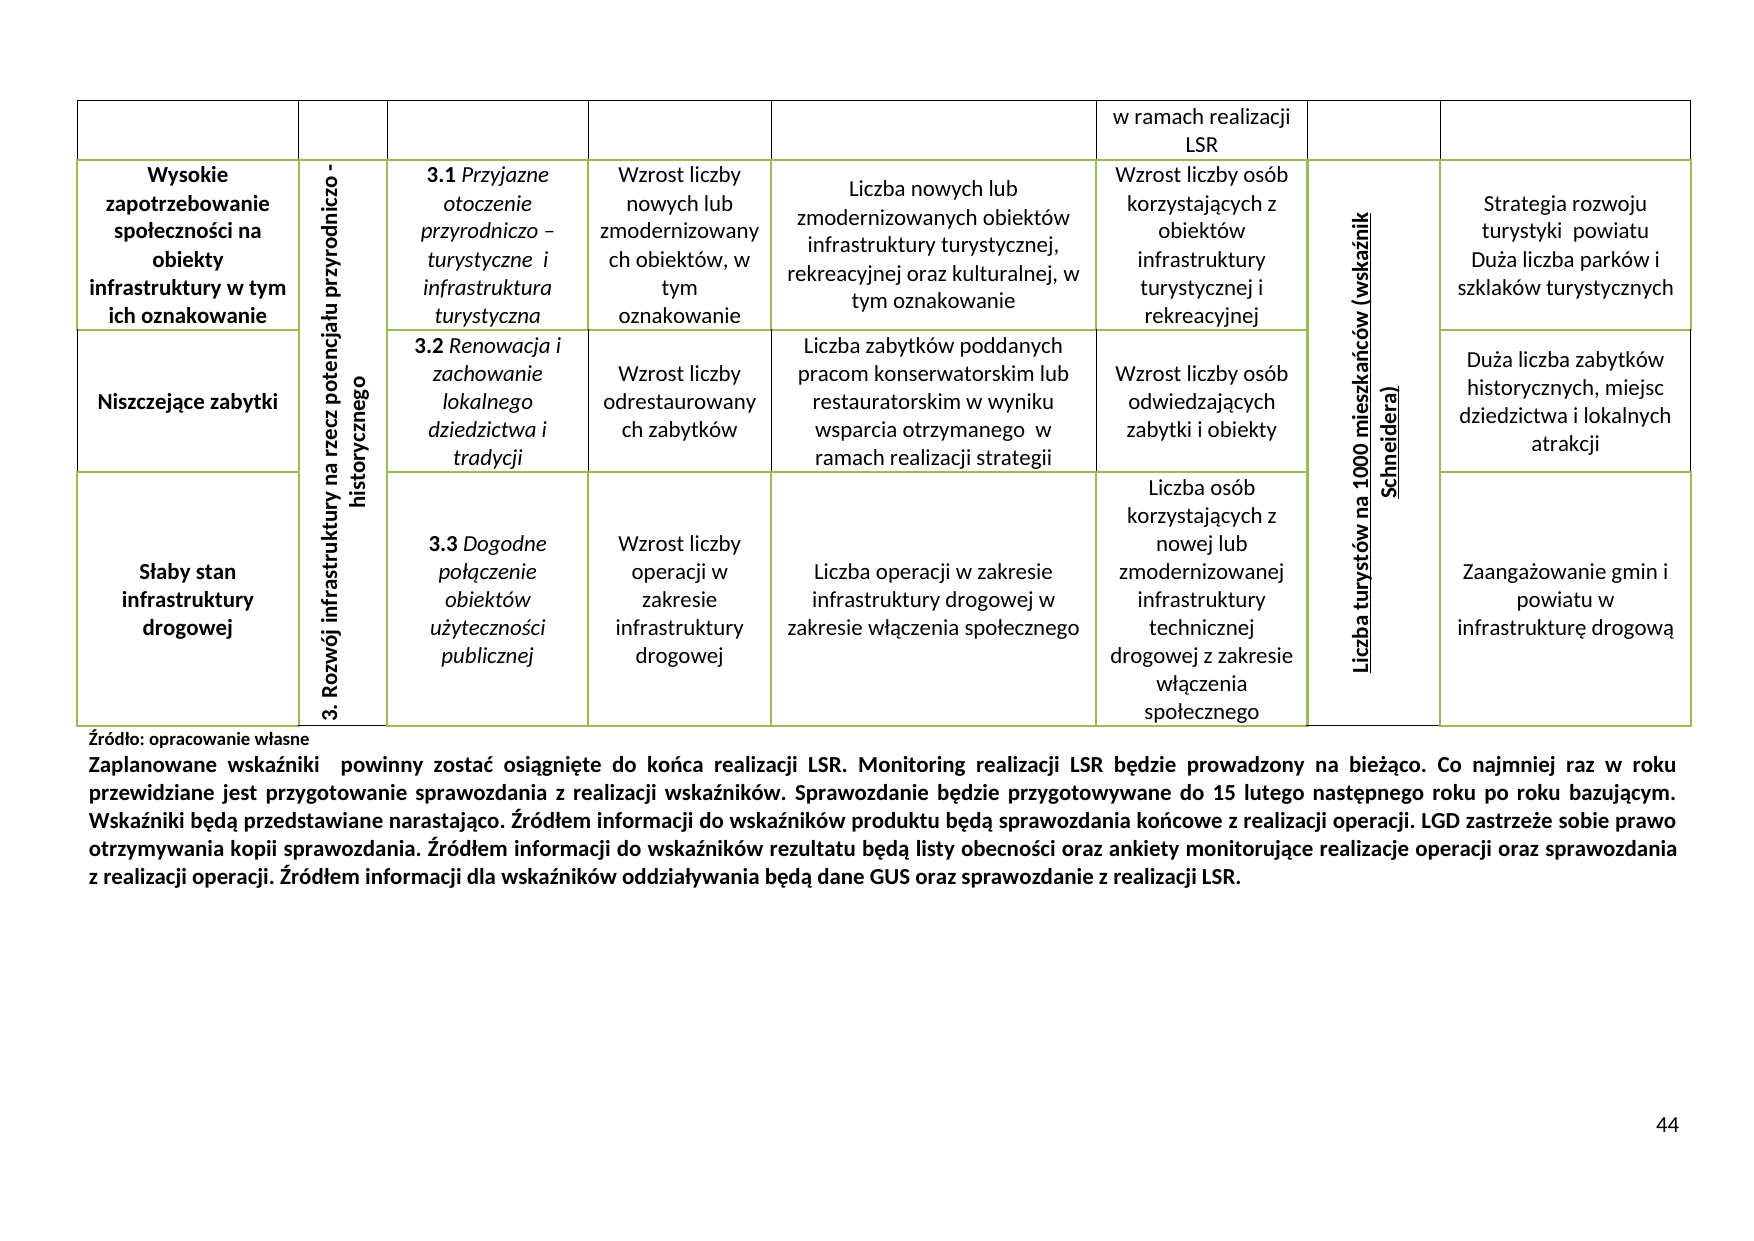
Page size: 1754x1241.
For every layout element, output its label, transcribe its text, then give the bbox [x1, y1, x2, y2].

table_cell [1441, 101, 1690, 158]
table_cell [589, 101, 771, 158]
table_cell Wzrost liczby nowych lub zmodernizowanych obiektów, w tym oznakowanie [589, 161, 770, 329]
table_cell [1097, 101, 1307, 158]
table_cell Wzrost liczby odrestaurowanych zabytków [589, 331, 771, 471]
table_cell Słaby stan infrastruktury drogowej [78, 473, 298, 725]
table_cell Liczba operacji w zakresie infrastruktury drogowej w zakresie włączenia społecznego [772, 473, 1095, 725]
table_cell Liczba osób korzystających z nowej lub zmodernizowanej infrastruktury technicznej drogowej z zakresie włączenia społecznego [1097, 473, 1306, 725]
table_cell Liczba nowych lub zmodernizowanych obiektów infrastruktury turystycznej, rekreacyjnej oraz kulturalnej, w tym oznakowanie [772, 161, 1095, 329]
table_cell Wzrost liczby osób odwiedzających zabytki i obiekty [1097, 331, 1306, 471]
table_cell 3.1 Przyjazne otoczenie przyrodniczo – turystyczne i infrastruktura turystyczna [388, 161, 587, 329]
table_cell Strategia rozwoju turystyki powiatu Duża liczba parków i szklaków turystycznych [1441, 161, 1690, 329]
text Źródło: opracowanie własne [89, 727, 1679, 750]
table_cell 3. Rozwój infrastruktury na rzecz potencjału przyrodniczo - historycznego [300, 161, 386, 725]
text Zaplanowane wskaźniki powinny zostać osiągnięte do końca realizacji LSR. Monitoring realizacji LSR będzie prowadzony na bieżąco. Co najmniej raz w roku przewidziane jest przygotowanie sprawozdania z realizacji wskaźników. Sprawozdanie będzie przygotowywane do 15 lutego następnego roku po roku bazującym. Wskaźniki będą przedstawiane narastająco. Źródłem informacji do wskaźników produktu będą sprawozdania końcowe z realizacji operacji. LGD zastrzeże sobie prawo otrzymywania kopii sprawozdania. Źródłem informacji do wskaźników rezultatu będą listy obecności oraz ankiety monitorujące realizacje operacji oraz sprawozdania z realizacji operacji. Źródłem informacji dla wskaźników oddziaływania będą dane GUS oraz sprawozdanie z realizacji LSR. [89, 750, 1679, 890]
table_cell Liczba turystów na 1000 mieszkańców (wskaźnik Schneidera) [1309, 161, 1439, 725]
table_cell Wysokie zapotrzebowanie społeczności na obiekty infrastruktury w tym ich oznakowanie [78, 161, 298, 329]
table_cell Wzrost liczby operacji w zakresie infrastruktury drogowej [589, 473, 770, 725]
table_cell 3.2 Renowacja i zachowanie lokalnego dziedzictwa i tradycji [388, 331, 588, 471]
table_cell Wzrost liczby osób korzystających z obiektów infrastruktury turystycznej i rekreacyjnej [1097, 161, 1306, 329]
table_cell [78, 101, 298, 158]
table_cell Zaangażowanie gmin i powiatu w infrastrukturę drogową [1441, 473, 1690, 725]
table_cell Duża liczba zabytków historycznych, miejsc dziedzictwa i lokalnych atrakcji [1441, 331, 1690, 471]
table_cell Liczba zabytków poddanych pracom konserwatorskim lub restauratorskim w wyniku wsparcia otrzymanego w ramach realizacji strategii [772, 331, 1096, 471]
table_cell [772, 101, 1096, 158]
table_cell Niszczejące zabytki [78, 331, 298, 471]
table_cell 3.3 Dogodne połączenie obiektów użyteczności publicznej [388, 473, 587, 725]
